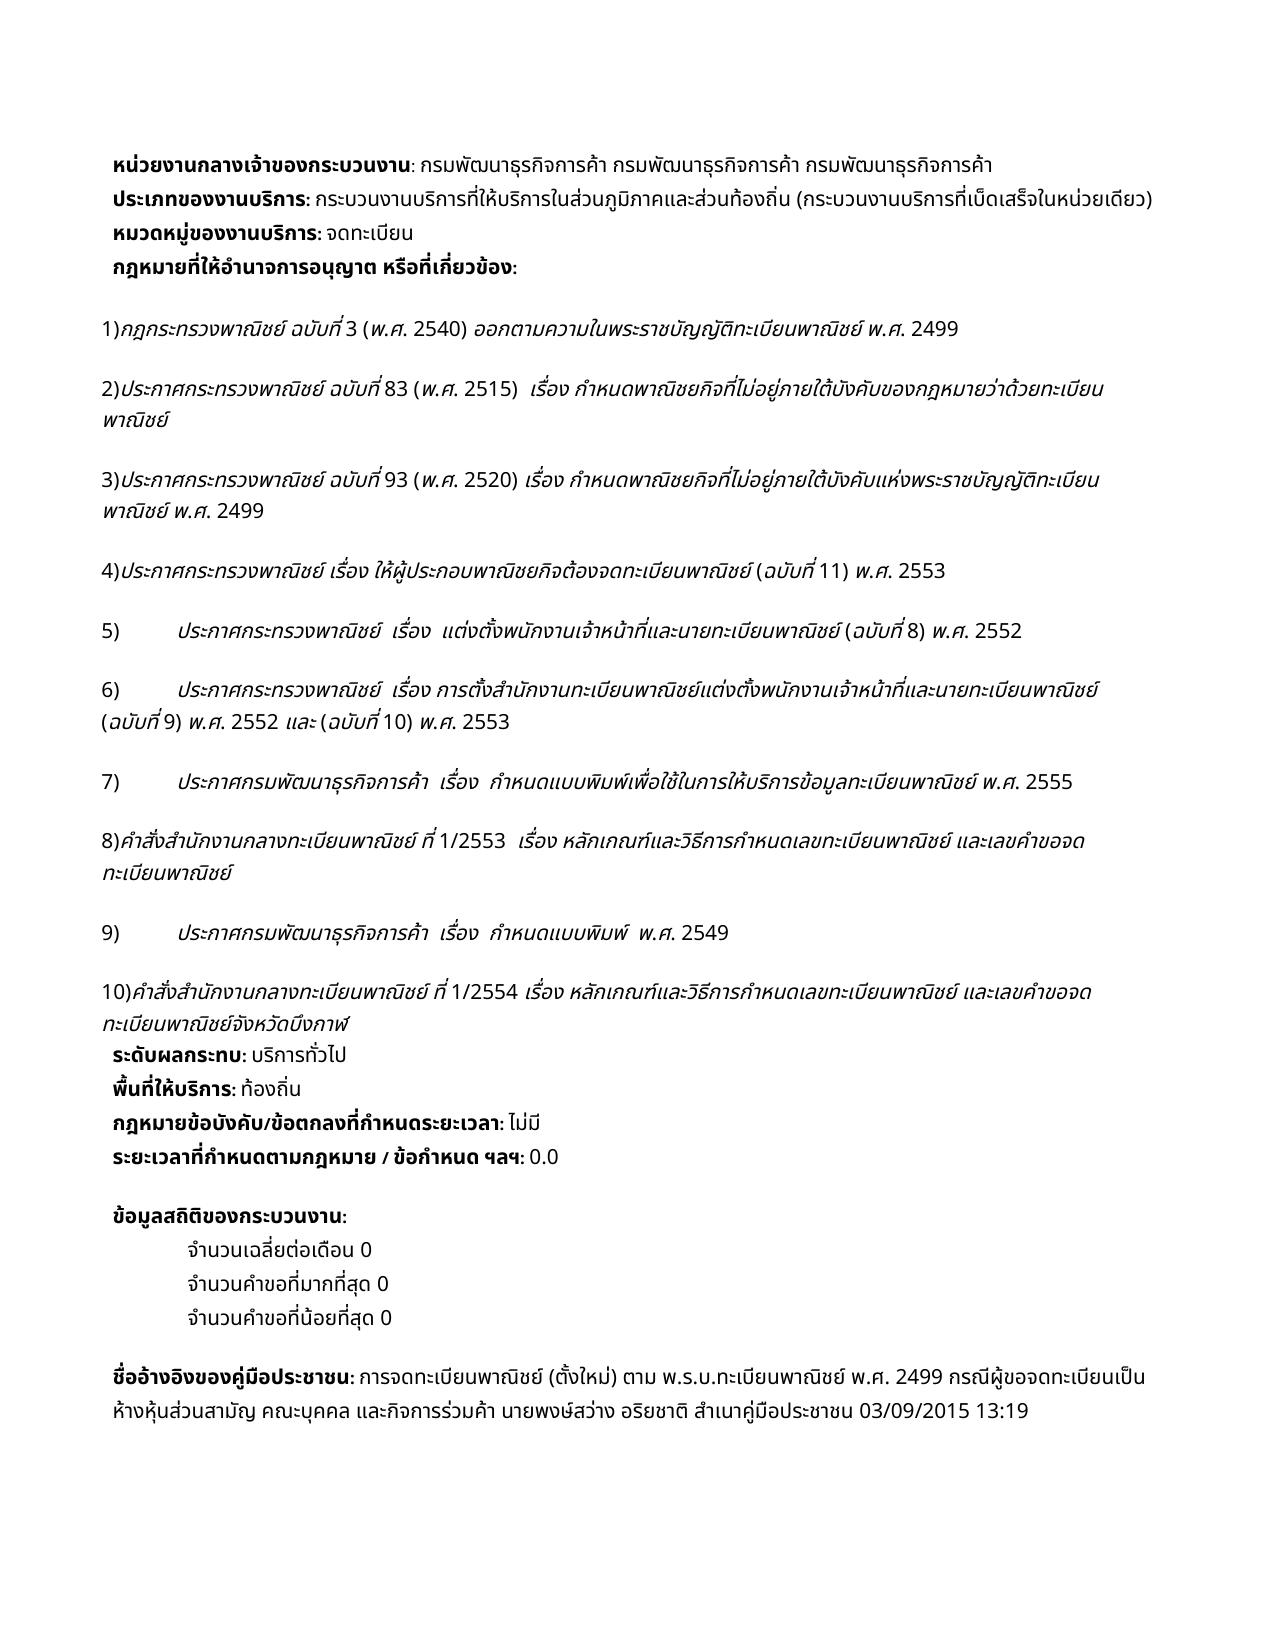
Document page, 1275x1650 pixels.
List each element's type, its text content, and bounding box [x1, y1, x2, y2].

table_cell 3)ประกาศกระทรวงพาณิชย์ ฉบับที่ 93 (พ.ศ. 2520) เรื่อง กำหนดพาณิชยกิจที่ไม่อยู่ภายใต้บังคับแห่งพระราชบัญญัติทะเบียนพาณิชย์ พ.ศ. 2499 [90, 437, 1139, 528]
text จำนวนคำขอที่น้อยที่สุด 0 [112, 1303, 1162, 1335]
text ประเภทของงานบริการ: กระบวนงานบริการที่ให้บริการในส่วนภูมิภาคและส่วนท้องถิ่น (กระบวนงานบริการที่เบ็ดเสร็จในหน่วยเดียว) [112, 184, 1162, 216]
text พื้นที่ให้บริการ: ท้องถิ่น [112, 1074, 1162, 1106]
table_cell 9) ประกาศกรมพัฒนาธุรกิจการค้า เรื่อง กำหนดแบบพิมพ์ พ.ศ. 2549 [90, 890, 1139, 949]
text จำนวนคำขอที่มากที่สุด 0 [112, 1269, 1162, 1301]
text กฎหมายที่ให้อำนาจการอนุญาต หรือที่เกี่ยวข้อง: [112, 252, 1162, 283]
table_cell 6) ประกาศกระทรวงพาณิชย์ เรื่อง การตั้งสำนักงานทะเบียนพาณิชย์แต่งตั้งพนักงานเจ้าหน้าที่และนายทะเบียนพาณิชย์ (ฉบับที่ 9) พ.ศ. 2552 และ (ฉบับที่ 10) พ.ศ. 2553 [90, 648, 1139, 739]
table_cell 4)ประกาศกระทรวงพาณิชย์ เรื่อง ให้ผู้ประกอบพาณิชยกิจต้องจดทะเบียนพาณิชย์ (ฉบับที่ 11) พ.ศ. 2553 [90, 528, 1139, 588]
table_cell 8)คำสั่งสำนักงานกลางทะเบียนพาณิชย์ ที่ 1/2553 เรื่อง หลักเกณฑ์และวิธีการกำหนดเลขทะเบียนพาณิชย์ และเลขคำขอจดทะเบียนพาณิชย์ [90, 799, 1139, 890]
text ข้อมูลสถิติของกระบวนงาน: [112, 1201, 1162, 1233]
table_cell 5) ประกาศกระทรวงพาณิชย์ เรื่อง แต่งตั้งพนักงานเจ้าหน้าที่และนายทะเบียนพาณิชย์ (ฉบับที่ 8) พ.ศ. 2552 [90, 588, 1139, 648]
table_header 1)กฎกระทรวงพาณิชย์ ฉบับที่ 3 (พ.ศ. 2540) ออกตามความในพระราชบัญญัติทะเบียนพาณิชย์ พ.ศ. 2499 [90, 286, 1139, 346]
table_cell 7) ประกาศกรมพัฒนาธุรกิจการค้า เรื่อง กำหนดแบบพิมพ์เพื่อใช้ในการให้บริการข้อมูลทะเบียนพาณิชย์ พ.ศ. 2555 [90, 739, 1139, 799]
text จำนวนเฉลี่ยต่อเดือน 0 [112, 1235, 1162, 1267]
text ชื่ออ้างอิงของคู่มือประชาชน: การจดทะเบียนพาณิชย์ (ตั้งใหม่) ตาม พ.ร.บ.ทะเบียนพาณิชย์ พ.ศ. 2499 กรณีผู้ขอจดทะเบียนเป็นห้างหุ้นส่วนสามัญ คณะบุคคล และกิจการร่วมค้า นายพงษ์สว่าง อริยชาติ สำเนาคู่มือประชาชน 03/09/2015 13:19 [112, 1362, 1162, 1428]
text ระดับผลกระทบ: บริการทั่วไป [112, 1041, 1162, 1072]
text หมวดหมู่ของงานบริการ: จดทะเบียน [112, 218, 1162, 249]
table_cell 2)ประกาศกระทรวงพาณิชย์ ฉบับที่ 83 (พ.ศ. 2515) เรื่อง กำหนดพาณิชยกิจที่ไม่อยู่ภายใต้บังคับของกฎหมายว่าด้วยทะเบียนพาณิชย์ [90, 346, 1139, 437]
table_cell 10)คำสั่งสำนักงานกลางทะเบียนพาณิชย์ ที่ 1/2554 เรื่อง หลักเกณฑ์และวิธีการกำหนดเลขทะเบียนพาณิชย์ และเลขคำขอจดทะเบียนพาณิชย์จังหวัดบึงกาฬ [90, 950, 1139, 1041]
text กฎหมายข้อบังคับ/ข้อตกลงที่กำหนดระยะเวลา: ไม่มี ระยะเวลาที่กำหนดตามกฎหมาย / ข้อกำหนด ฯลฯ: 0.0 [112, 1108, 1162, 1174]
text หน่วยงานกลางเจ้าของกระบวนงาน: กรมพัฒนาธุรกิจการค้า กรมพัฒนาธุรกิจการค้า กรมพัฒนาธุรกิจการค้า [112, 150, 1162, 181]
